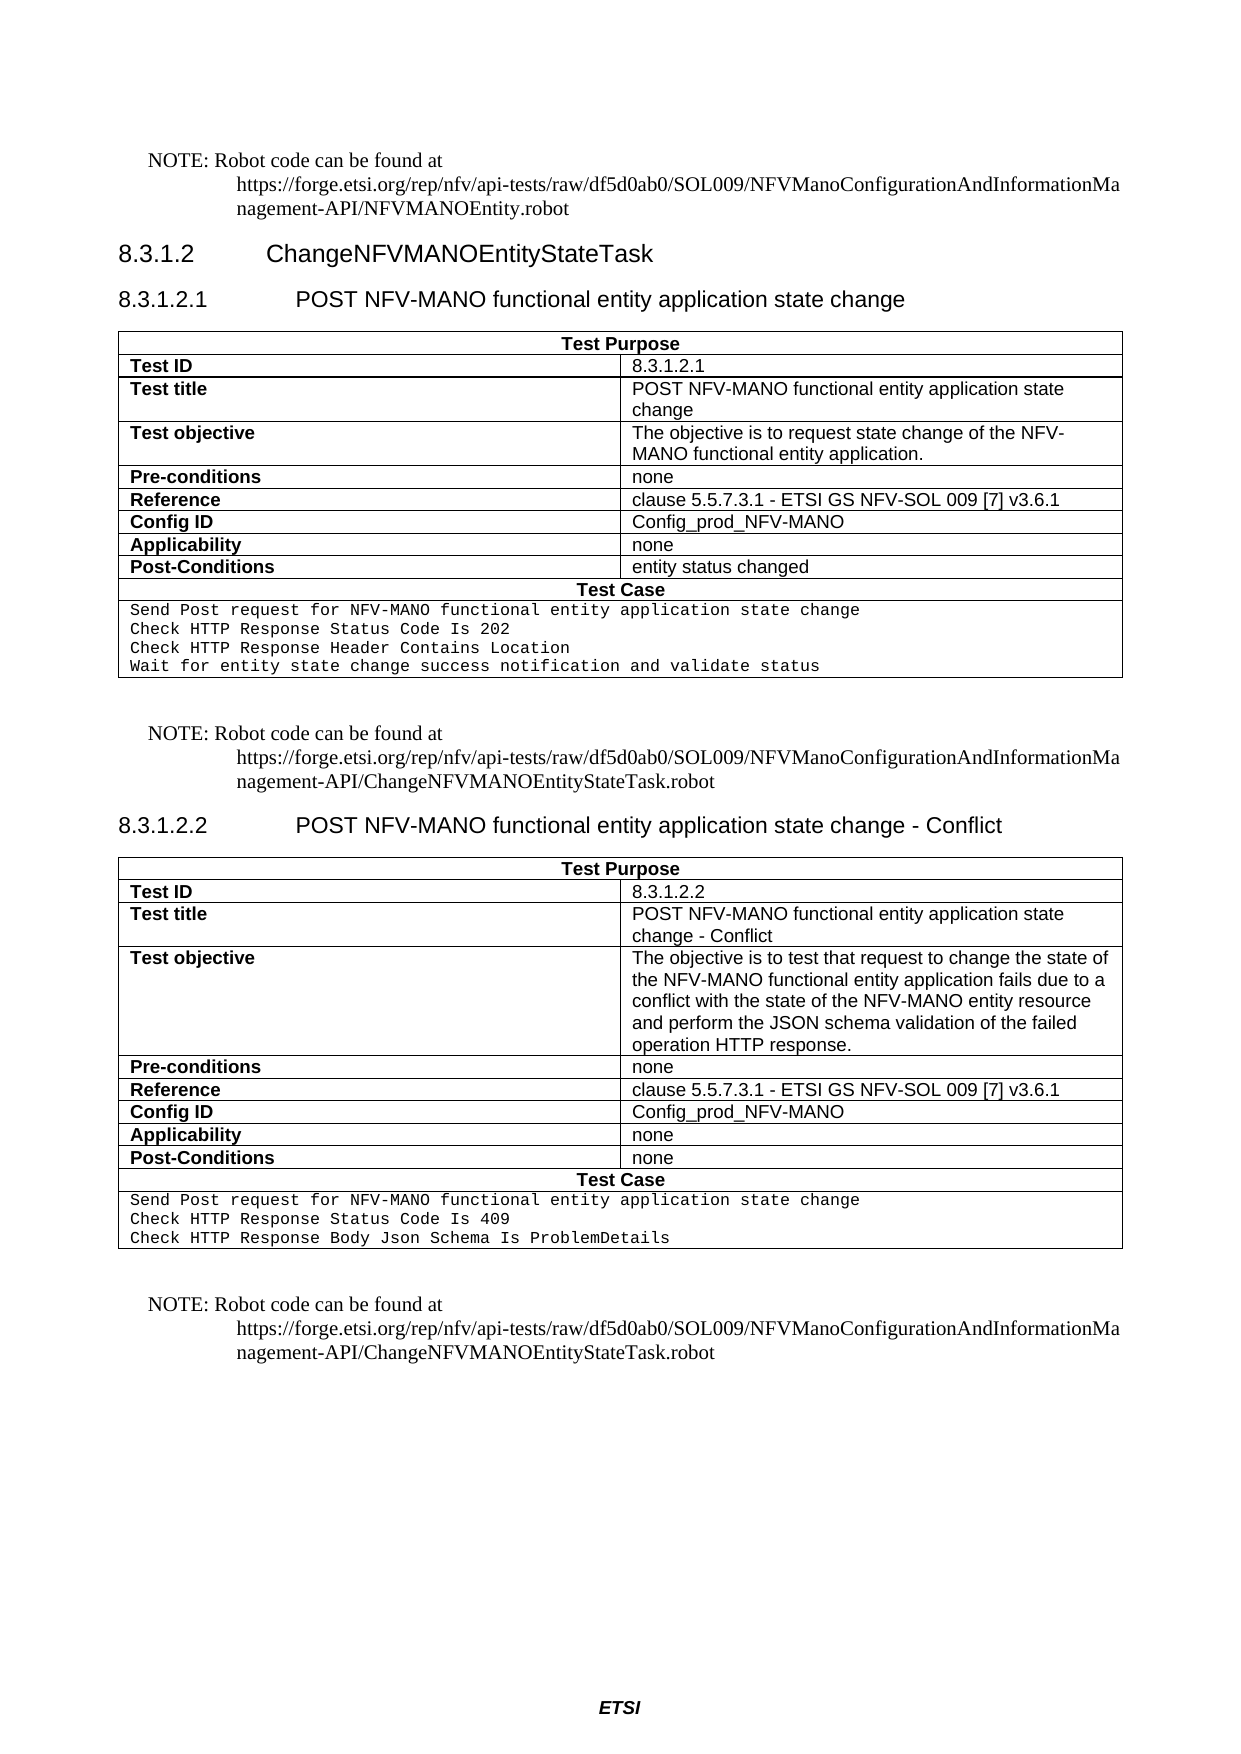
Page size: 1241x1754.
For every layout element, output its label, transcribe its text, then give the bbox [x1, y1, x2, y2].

table_cell Send Post request for NFV-MANO functional entity application state change Check HTTP Response Status Code Is 409 Check HTTP Response Body Json Schema Is ProblemDetails [119, 1192, 1122, 1248]
subtitle 8.3.1.2.1 POST NFV-MANO functional entity application state change [118, 286, 1122, 312]
table_cell Test objective [119, 422, 620, 465]
table_cell clause 5.5.7.3.1 - ETSI GS NFV-SOL 009 [7] v3.6.1 [621, 489, 1122, 510]
table_cell Config ID [119, 1101, 620, 1123]
table_cell Test title [119, 903, 620, 946]
table_cell Config ID [119, 511, 620, 533]
table_cell Test ID [119, 880, 620, 902]
table_cell Test ID [119, 355, 620, 376]
table_cell none [621, 1124, 1122, 1145]
table_cell Applicability [119, 534, 620, 555]
table_cell Test Case [119, 1169, 1122, 1191]
table_cell Send Post request for NFV-MANO functional entity application state change Check HTTP Response Status Code Is 202 Check HTTP Response Header Contains Location Wait for entity state change success notification and validate status [119, 601, 1122, 677]
table_cell Pre-conditions [119, 1056, 620, 1078]
table_cell entity status changed [621, 556, 1122, 578]
table_cell Test title [119, 378, 620, 421]
table_cell clause 5.5.7.3.1 - ETSI GS NFV-SOL 009 [7] v3.6.1 [621, 1079, 1122, 1100]
table_cell Applicability [119, 1124, 620, 1145]
table_cell none [621, 534, 1122, 555]
table_cell Post-Conditions [119, 1146, 620, 1168]
table_cell Config_prod_NFV-MANO [621, 511, 1122, 533]
table_cell Pre-conditions [119, 466, 620, 487]
table_cell none [621, 1056, 1122, 1078]
table_cell POST NFV-MANO functional entity application state change - Conflict [621, 903, 1122, 946]
table_header Test Purpose [119, 858, 1122, 879]
table_cell Post-Conditions [119, 556, 620, 578]
table_cell Reference [119, 1079, 620, 1100]
table_cell none [621, 1146, 1122, 1168]
table_cell 8.3.1.2.2 [621, 880, 1122, 902]
table_cell Reference [119, 489, 620, 510]
text NOTE: Robot code can be found at https://forge.etsi.org/rep/nfv/api-tests/raw/df5d0ab0/SOL009/NFVManoConfigurationAndInformationManagement-API/ChangeNFVMANOEntityStateTask.robot [148, 721, 1122, 793]
table_cell The objective is to test that request to change the state of the NFV-MANO functional entity application fails due to a conflict with the state of the NFV-MANO entity resource and perform the JSON schema validation of the failed operation HTTP response. [621, 947, 1122, 1055]
table_cell 8.3.1.2.1 [621, 355, 1122, 376]
table_cell Test objective [119, 947, 620, 1055]
table_cell none [621, 466, 1122, 487]
table_header Test Purpose [119, 332, 1122, 354]
text NOTE: Robot code can be found at https://forge.etsi.org/rep/nfv/api-tests/raw/df5d0ab0/SOL009/NFVManoConfigurationAndInformationManagement-API/ChangeNFVMANOEntityStateTask.robot [148, 1292, 1122, 1364]
subtitle 8.3.1.2.2 POST NFV-MANO functional entity application state change - Conflict [118, 812, 1122, 838]
table_cell POST NFV-MANO functional entity application state change [621, 378, 1122, 421]
subtitle 8.3.1.2 ChangeNFVMANOEntityStateTask [118, 239, 1122, 267]
table_cell Config_prod_NFV-MANO [621, 1101, 1122, 1123]
table_cell The objective is to request state change of the NFV-MANO functional entity application. [621, 422, 1122, 465]
table_cell Test Case [119, 579, 1122, 600]
